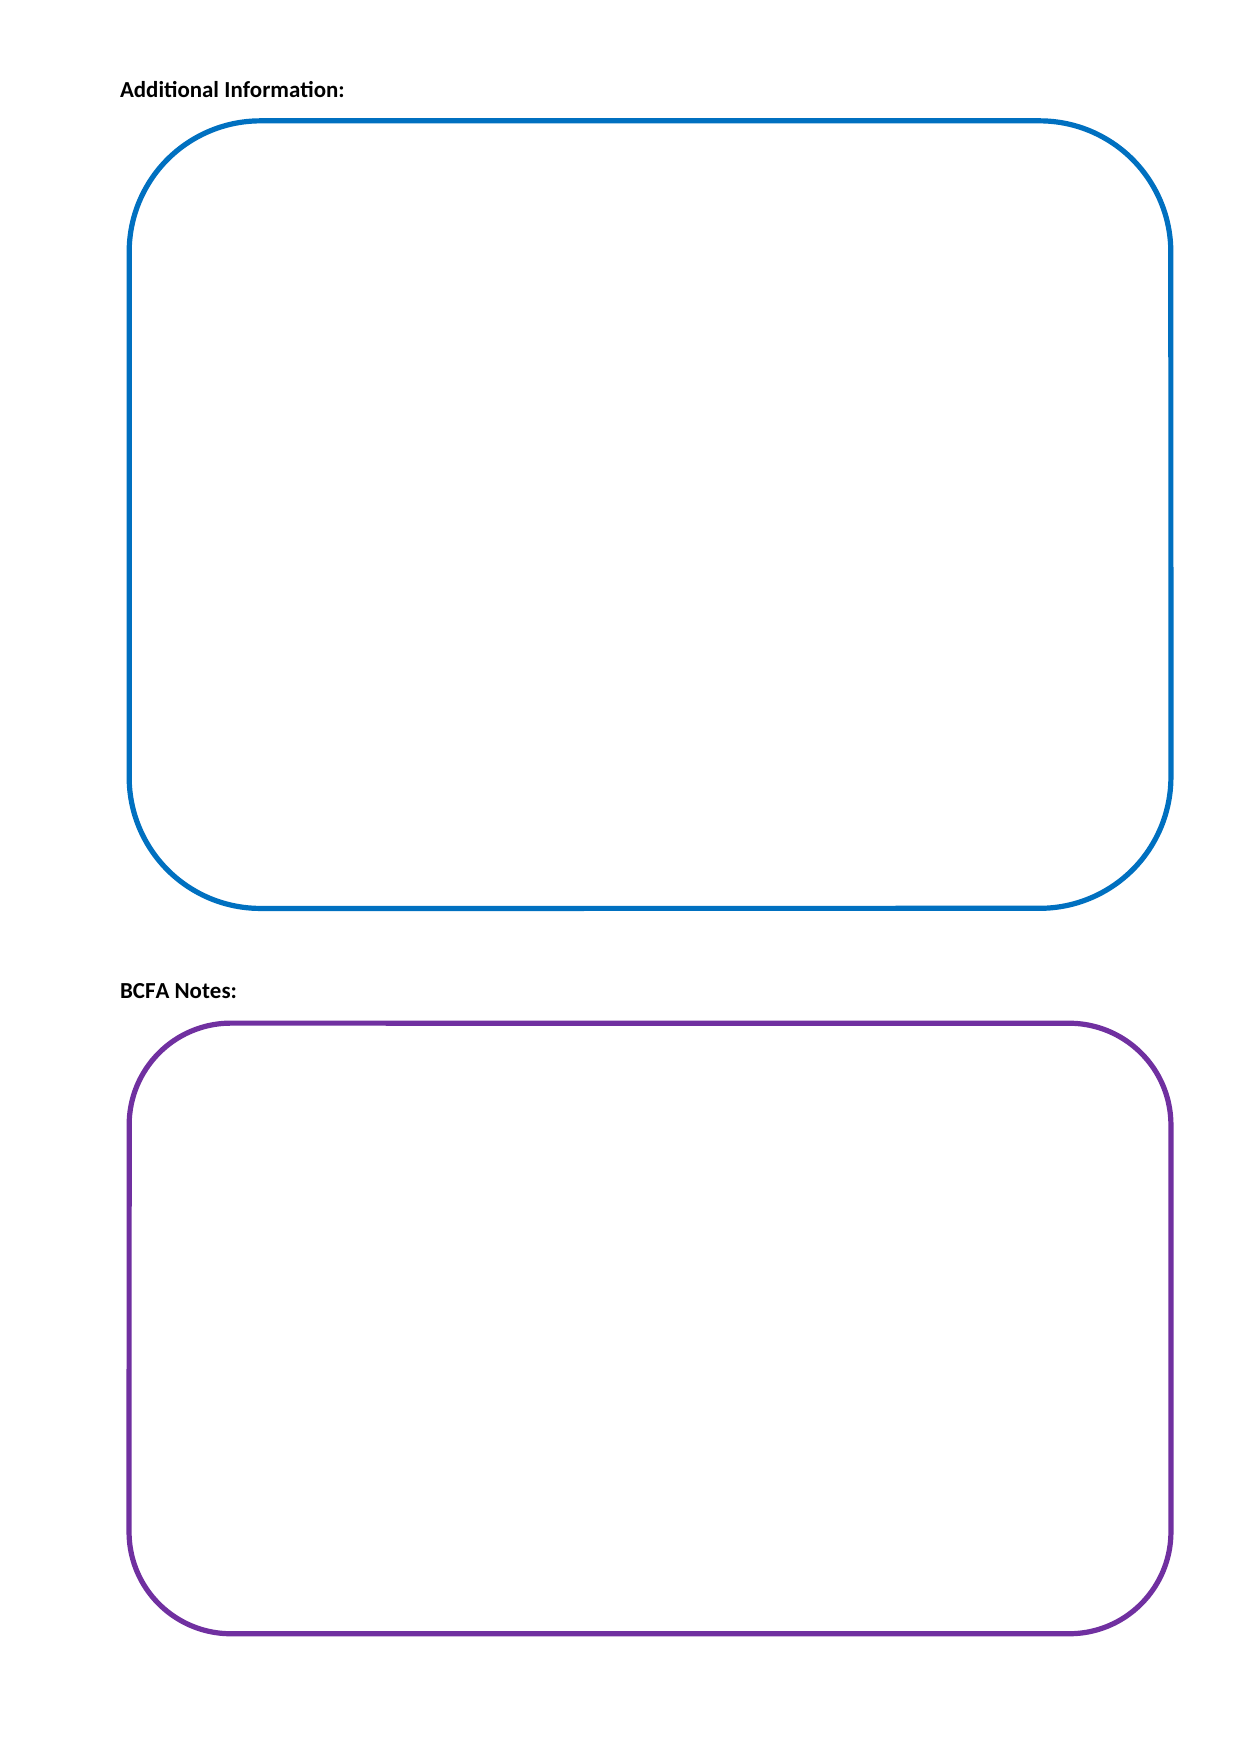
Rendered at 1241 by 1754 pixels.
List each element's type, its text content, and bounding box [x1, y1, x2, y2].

text BCFA Notes: [120, 976, 1090, 1004]
text Additional Information: [120, 75, 1090, 103]
